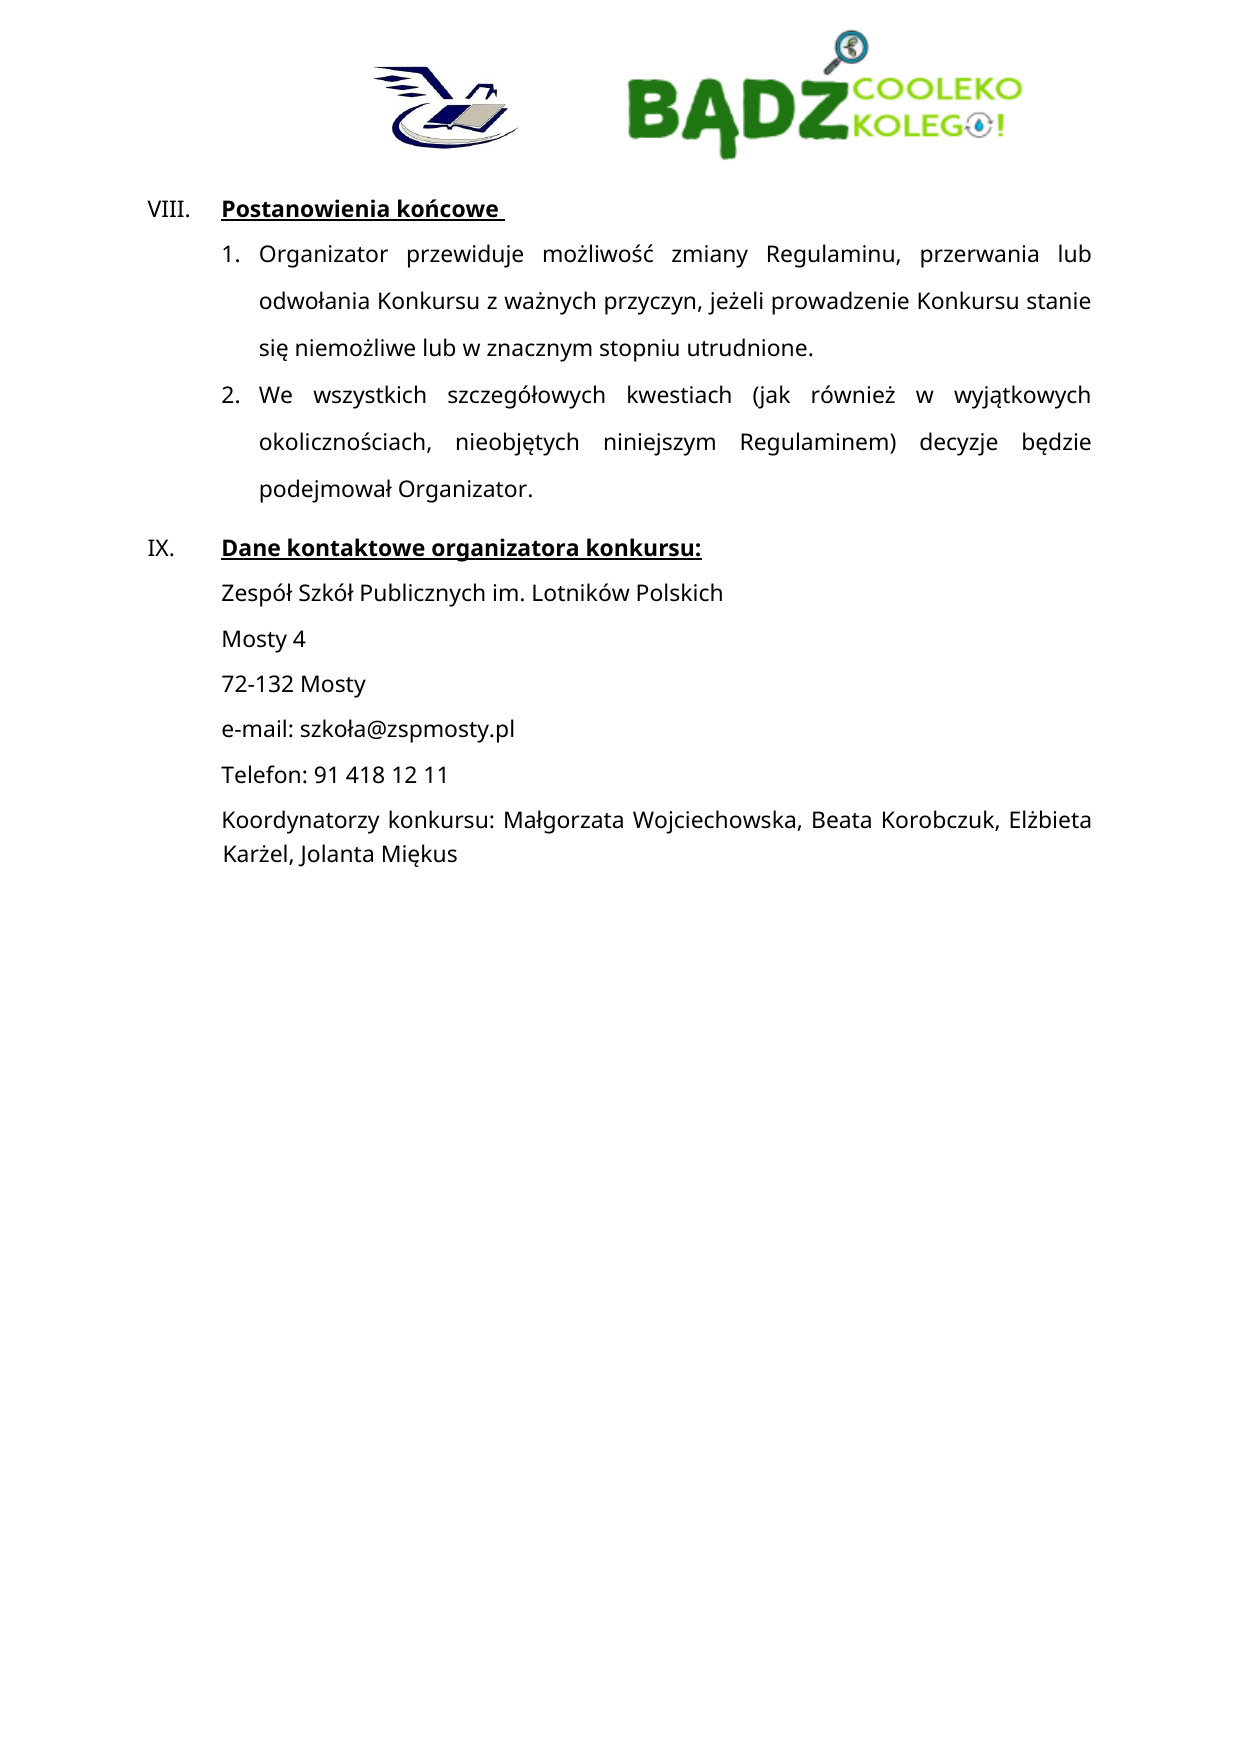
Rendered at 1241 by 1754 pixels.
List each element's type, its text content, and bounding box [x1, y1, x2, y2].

text Zespół Szkół Publicznych im. Lotników Polskich [221, 577, 1093, 608]
picture [365, 55, 534, 156]
text 72-132 Mosty [221, 668, 1093, 699]
list Postanowienia końcowe [147, 193, 1092, 224]
list Dane kontaktowe organizatora konkursu: [147, 532, 793, 563]
text Koordynatorzy konkursu: Małgorzata Wojciechowska, Beata Korobczuk, Elżbieta Karżel, Jolanta Miękus [221, 804, 1093, 869]
list We wszystkich szczegółowych kwestiach (jak również w wyjątkowych okolicznościach, nieobjętych niniejszym Regulaminem) decyzje będzie podejmował Organizator. [221, 379, 1092, 504]
picture [590, 23, 1060, 168]
text e-mail: szkoła@zspmosty.pl [221, 713, 1093, 744]
text Telefon: 91 418 12 11 [221, 758, 1093, 790]
text Mosty 4 [221, 623, 1093, 654]
list Organizator przewiduje możliwość zmiany Regulaminu, przerwania lub odwołania Konkursu z ważnych przyczyn, jeżeli prowadzenie Konkursu stanie się niemożliwe lub w znacznym stopniu utrudnione. [221, 238, 1092, 363]
